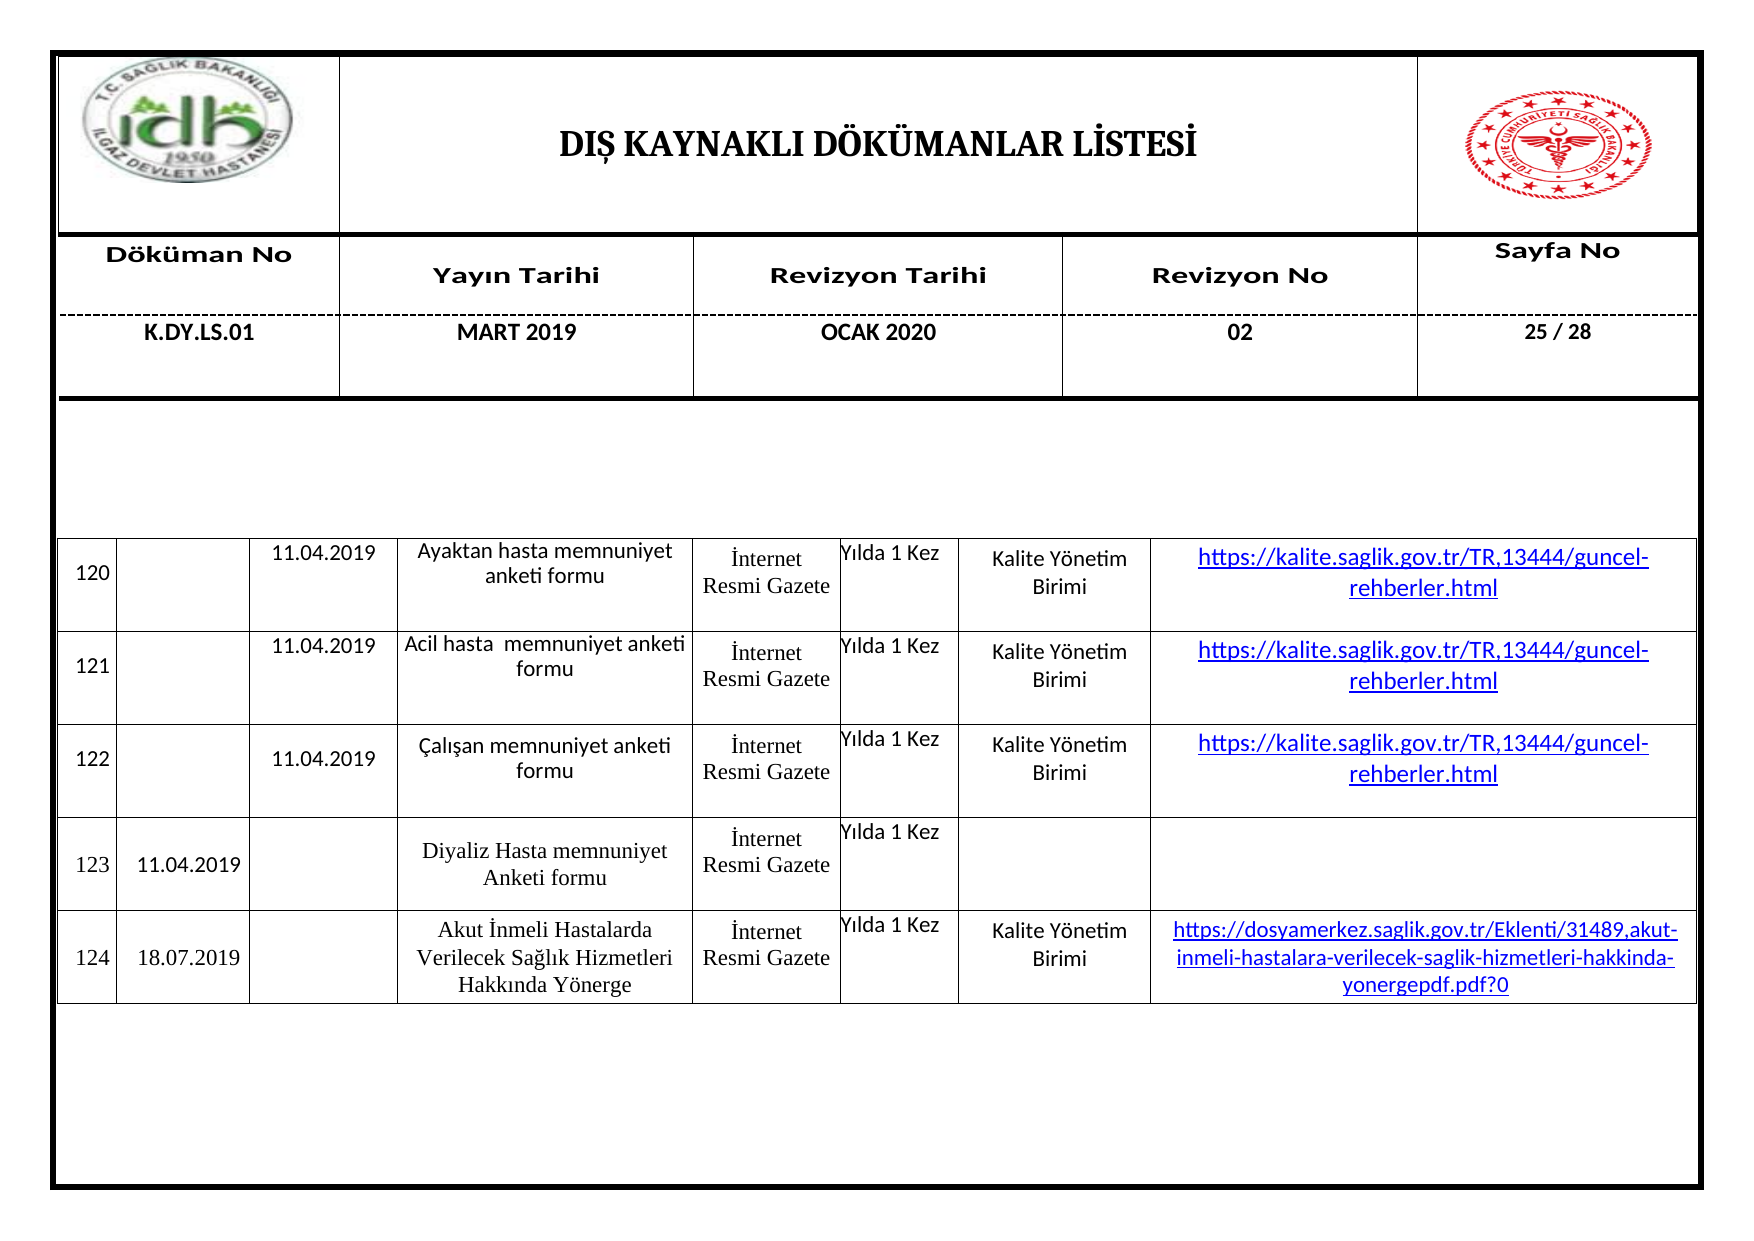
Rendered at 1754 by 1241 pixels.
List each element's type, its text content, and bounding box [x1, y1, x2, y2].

table_cell 121 [58, 632, 116, 724]
table_cell Diyaliz Hasta memnuniyet Anketi formu [398, 818, 692, 910]
table_cell 122 [58, 725, 116, 817]
table_cell Kalite Yönetim Birimi [959, 632, 1150, 724]
table_cell İnternet Resmi Gazete [693, 911, 840, 1003]
table_cell Yılda 1 Kez [841, 725, 958, 817]
table_cell Yılda 1 Kez [841, 911, 958, 1003]
table_cell İnternet Resmi Gazete [693, 818, 840, 910]
table_cell Akut İnmeli Hastalarda Verilecek Sağlık Hizmetleri Hakkında Yönerge [398, 911, 692, 1003]
table_cell 123 [58, 818, 116, 910]
table_cell Acil hasta memnuniyet anketi formu [398, 632, 692, 724]
table_cell https://kalite.saglik.gov.tr/TR,13444/guncel-rehberler.html [1151, 725, 1696, 817]
table_cell Çalışan memnuniyet anketi formu [398, 725, 692, 817]
table_cell Kalite Yönetim Birimi [959, 911, 1150, 1003]
table_cell İnternet Resmi Gazete [693, 539, 840, 631]
table_cell https://kalite.saglik.gov.tr/TR,13444/guncel-rehberler.html [1151, 539, 1696, 631]
table_cell 11.04.2019 [250, 539, 397, 631]
table_cell Ayaktan hasta memnuniyet anketi formu [398, 539, 692, 631]
table_cell 11.04.2019 [250, 632, 397, 724]
table_cell [959, 818, 1150, 910]
picture [66, 57, 308, 183]
table_cell 11.04.2019 [250, 725, 397, 817]
table_cell İnternet Resmi Gazete [693, 725, 840, 817]
table_cell [250, 818, 397, 910]
table_cell 11.04.2019 [117, 818, 249, 910]
table_cell [117, 539, 249, 631]
table_cell 120 [58, 539, 116, 631]
table_cell Kalite Yönetim Birimi [959, 725, 1150, 817]
table_cell [117, 632, 249, 724]
table_cell Yılda 1 Kez [841, 632, 958, 724]
table_cell 124 [58, 911, 116, 1003]
table_cell [1151, 818, 1696, 910]
table_cell Kalite Yönetim Birimi [959, 539, 1150, 631]
table_cell İnternet Resmi Gazete [693, 632, 840, 724]
table_cell [117, 725, 249, 817]
picture [1461, 88, 1654, 201]
table_cell Yılda 1 Kez [841, 818, 958, 910]
table_cell https://dosyamerkez.saglik.gov.tr/Eklenti/31489,akut-inmeli-hastalara-verilecek-saglik-hizmetleri-hakkinda-yonergepdf.pdf?0 [1151, 911, 1696, 1003]
table_cell Yılda 1 Kez [841, 539, 958, 631]
table_cell [250, 911, 397, 1003]
table_cell 18.07.2019 [117, 911, 249, 1003]
table_cell https://kalite.saglik.gov.tr/TR,13444/guncel-rehberler.html [1151, 632, 1696, 724]
